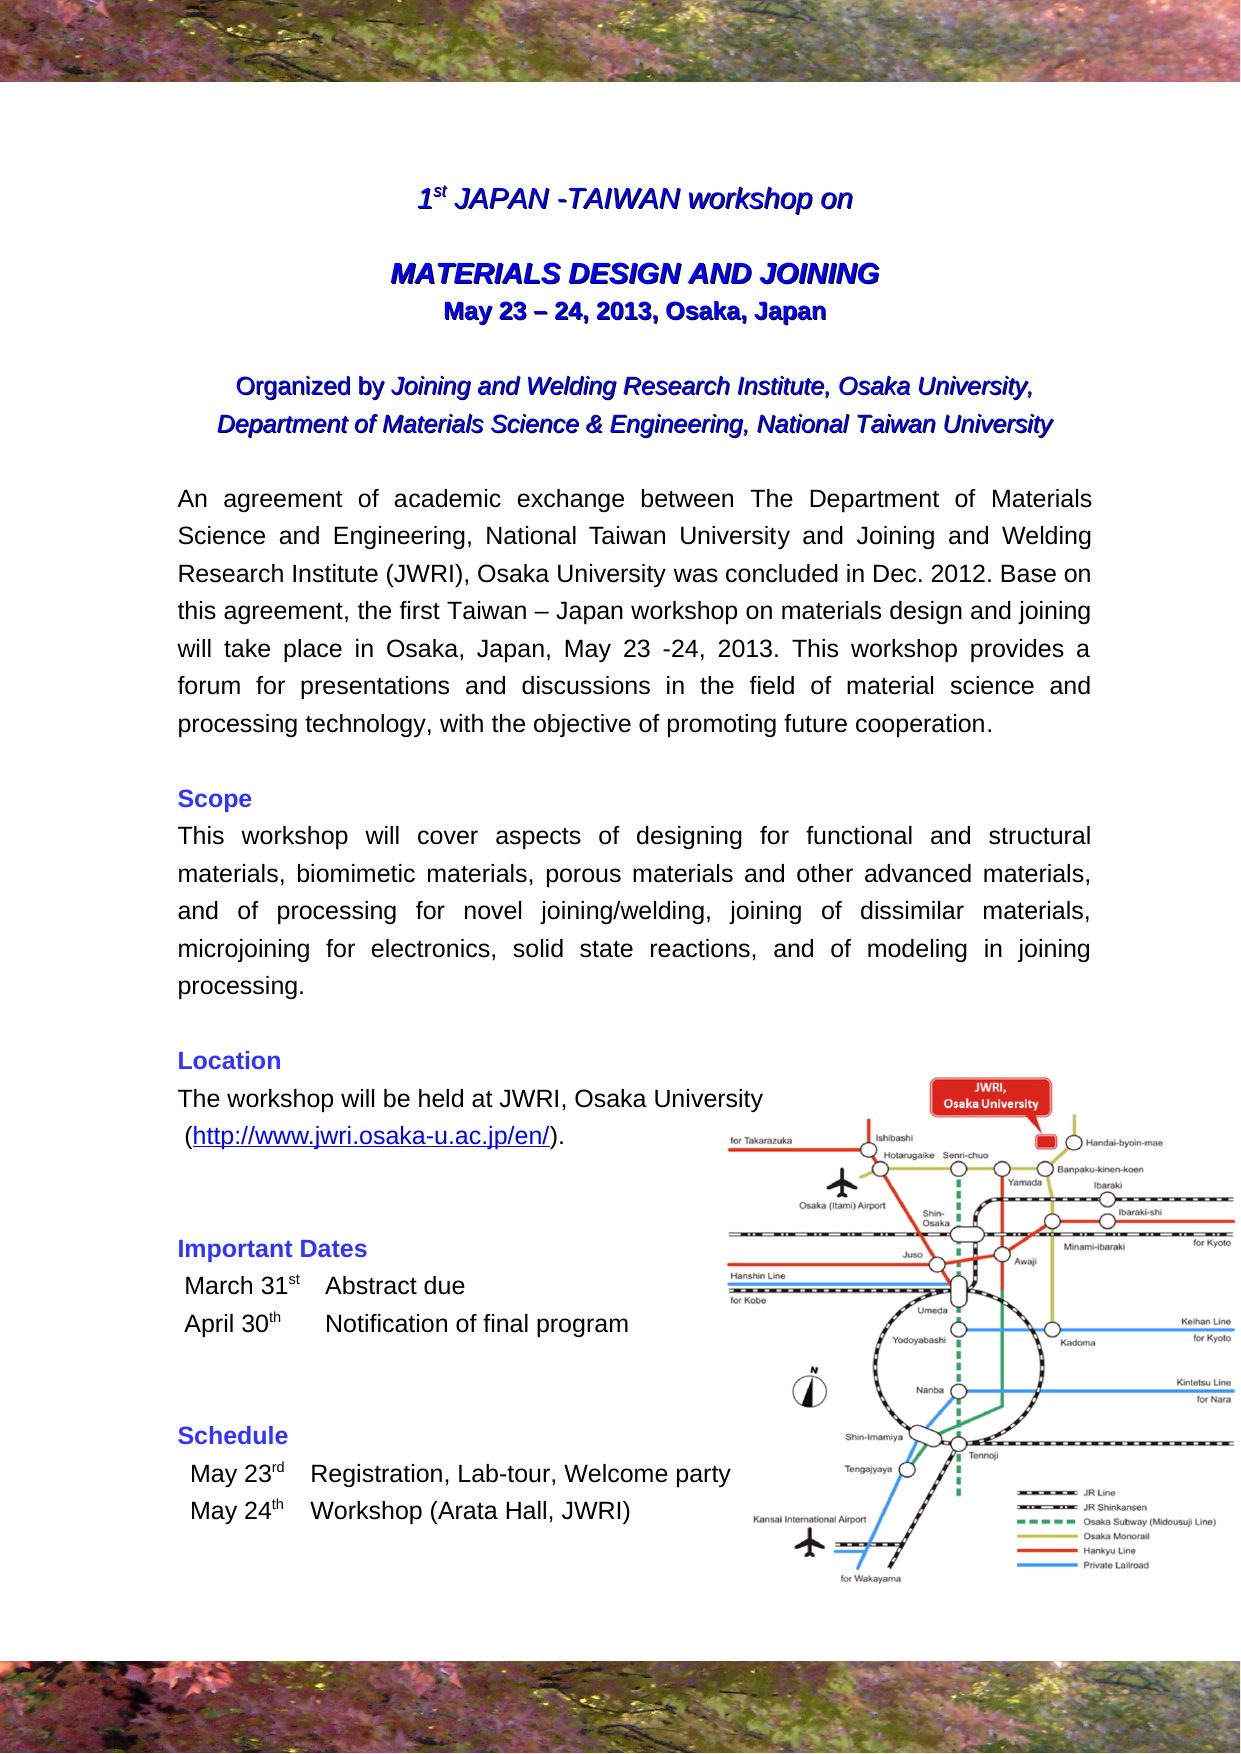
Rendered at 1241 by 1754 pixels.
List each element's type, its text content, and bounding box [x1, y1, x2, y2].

text This workshop will cover aspects of designing for functional and structural materials, biomimetic materials, porous materials and other advanced materials, and of processing for novel joining/welding, joining of dissimilar materials, microjoining for electronics, solid state reactions, and of modeling in joining processing. [177, 817, 1092, 1004]
text May 23rd Registration, Lab-tour, Welcome party [177, 1454, 1092, 1492]
text Organized by Joining and Welding Research Institute, Osaka University, [177, 367, 1092, 404]
text April 30th Notification of final program [177, 1304, 1092, 1342]
text March 31st Abstract due [177, 1267, 1092, 1304]
text May 23 – 24, 2013, Osaka, Japan [177, 292, 1092, 329]
text MATERIALS DESIGN AND JOINING [177, 254, 1092, 292]
text May 24th Workshop (Arata Hall, JWRI) [177, 1492, 1092, 1529]
picture [0, 1661, 1241, 1753]
picture [0, 0, 1241, 82]
text Important Dates [177, 1229, 1092, 1267]
text The workshop will be held at JWRI, Osaka University [177, 1079, 1092, 1117]
text 1st JAPAN -TAIWAN workshop on [177, 179, 1092, 217]
text (http://www.jwri.osaka-u.ac.jp/en/). [177, 1117, 1092, 1154]
picture [724, 1076, 1239, 1586]
text Location [177, 1042, 1092, 1079]
text An agreement of academic exchange between The Department of Materials Science and Engineering, National Taiwan University and Joining and Welding Research Institute (JWRI), Osaka University was concluded in Dec. 2012. Base on this agreement, the first Taiwan – Japan workshop on materials design and joining will take place in Osaka, Japan, May 23 -24, 2013. This workshop provides a forum for presentations and discussions in the field of material science and processing technology, with the objective of promoting future cooperation. [177, 479, 1092, 742]
text Department of Materials Science & Engineering, National Taiwan University [177, 404, 1092, 442]
text Schedule [177, 1417, 1092, 1454]
text Scope [177, 779, 1092, 817]
